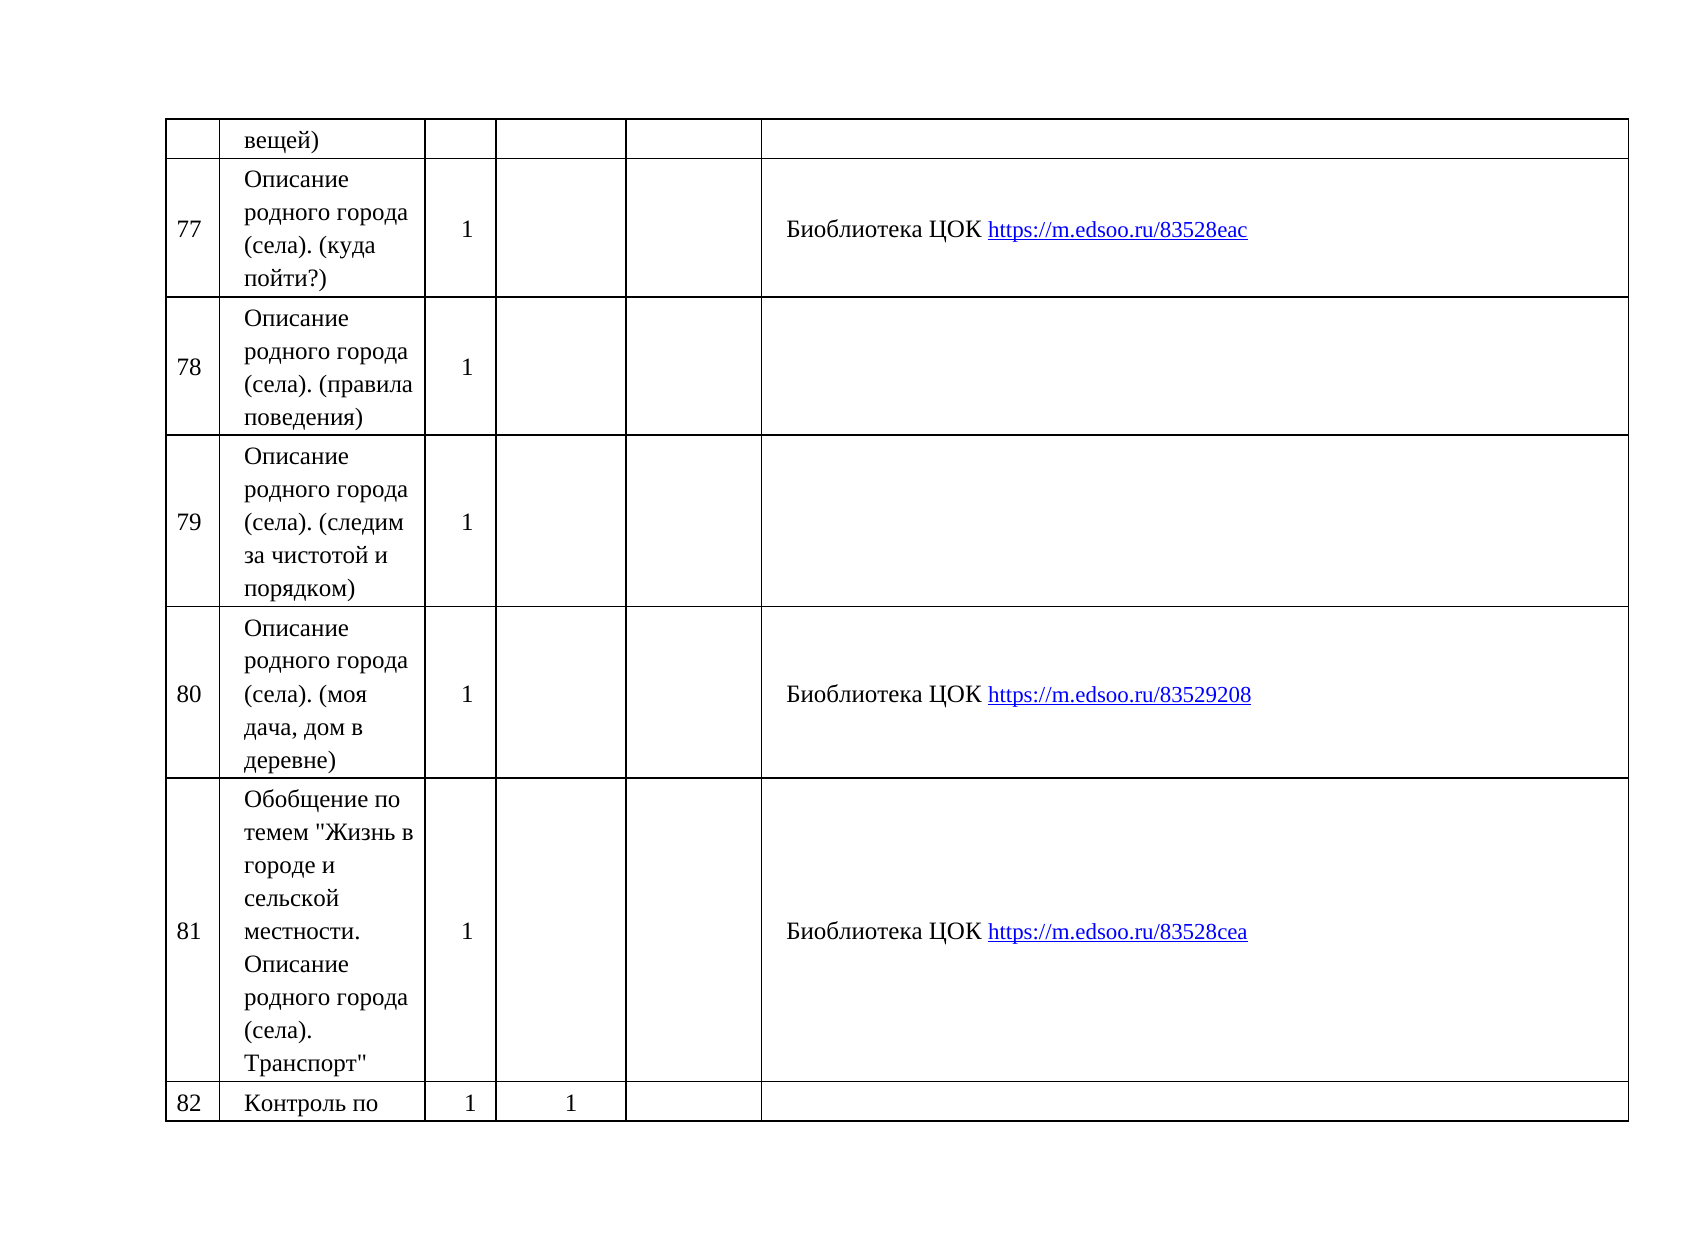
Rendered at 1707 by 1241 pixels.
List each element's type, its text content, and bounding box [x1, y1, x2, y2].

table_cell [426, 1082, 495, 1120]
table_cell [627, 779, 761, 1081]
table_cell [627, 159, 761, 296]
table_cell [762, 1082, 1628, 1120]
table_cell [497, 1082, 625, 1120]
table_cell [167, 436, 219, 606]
table_cell Описание родного города (села). (куда пойти?) [220, 159, 424, 296]
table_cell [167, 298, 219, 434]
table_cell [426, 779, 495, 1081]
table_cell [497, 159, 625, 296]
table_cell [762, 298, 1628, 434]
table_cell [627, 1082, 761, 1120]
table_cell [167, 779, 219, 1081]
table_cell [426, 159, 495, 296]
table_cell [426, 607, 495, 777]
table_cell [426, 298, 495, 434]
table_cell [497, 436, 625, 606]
table_cell [627, 120, 761, 157]
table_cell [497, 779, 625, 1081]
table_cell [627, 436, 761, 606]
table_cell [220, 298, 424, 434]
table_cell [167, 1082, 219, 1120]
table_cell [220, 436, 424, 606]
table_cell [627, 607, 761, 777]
table_cell 77 [167, 159, 219, 296]
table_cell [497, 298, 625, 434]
table_cell [762, 120, 1628, 157]
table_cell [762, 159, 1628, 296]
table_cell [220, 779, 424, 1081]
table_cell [220, 120, 424, 157]
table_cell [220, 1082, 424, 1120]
table_cell 1 [426, 120, 495, 157]
table_cell 76 [167, 120, 219, 157]
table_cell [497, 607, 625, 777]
table_cell [497, 120, 625, 157]
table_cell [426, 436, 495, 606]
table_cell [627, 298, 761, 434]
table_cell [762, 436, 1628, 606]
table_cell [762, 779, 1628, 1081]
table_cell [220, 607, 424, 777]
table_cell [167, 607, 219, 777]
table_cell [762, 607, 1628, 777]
